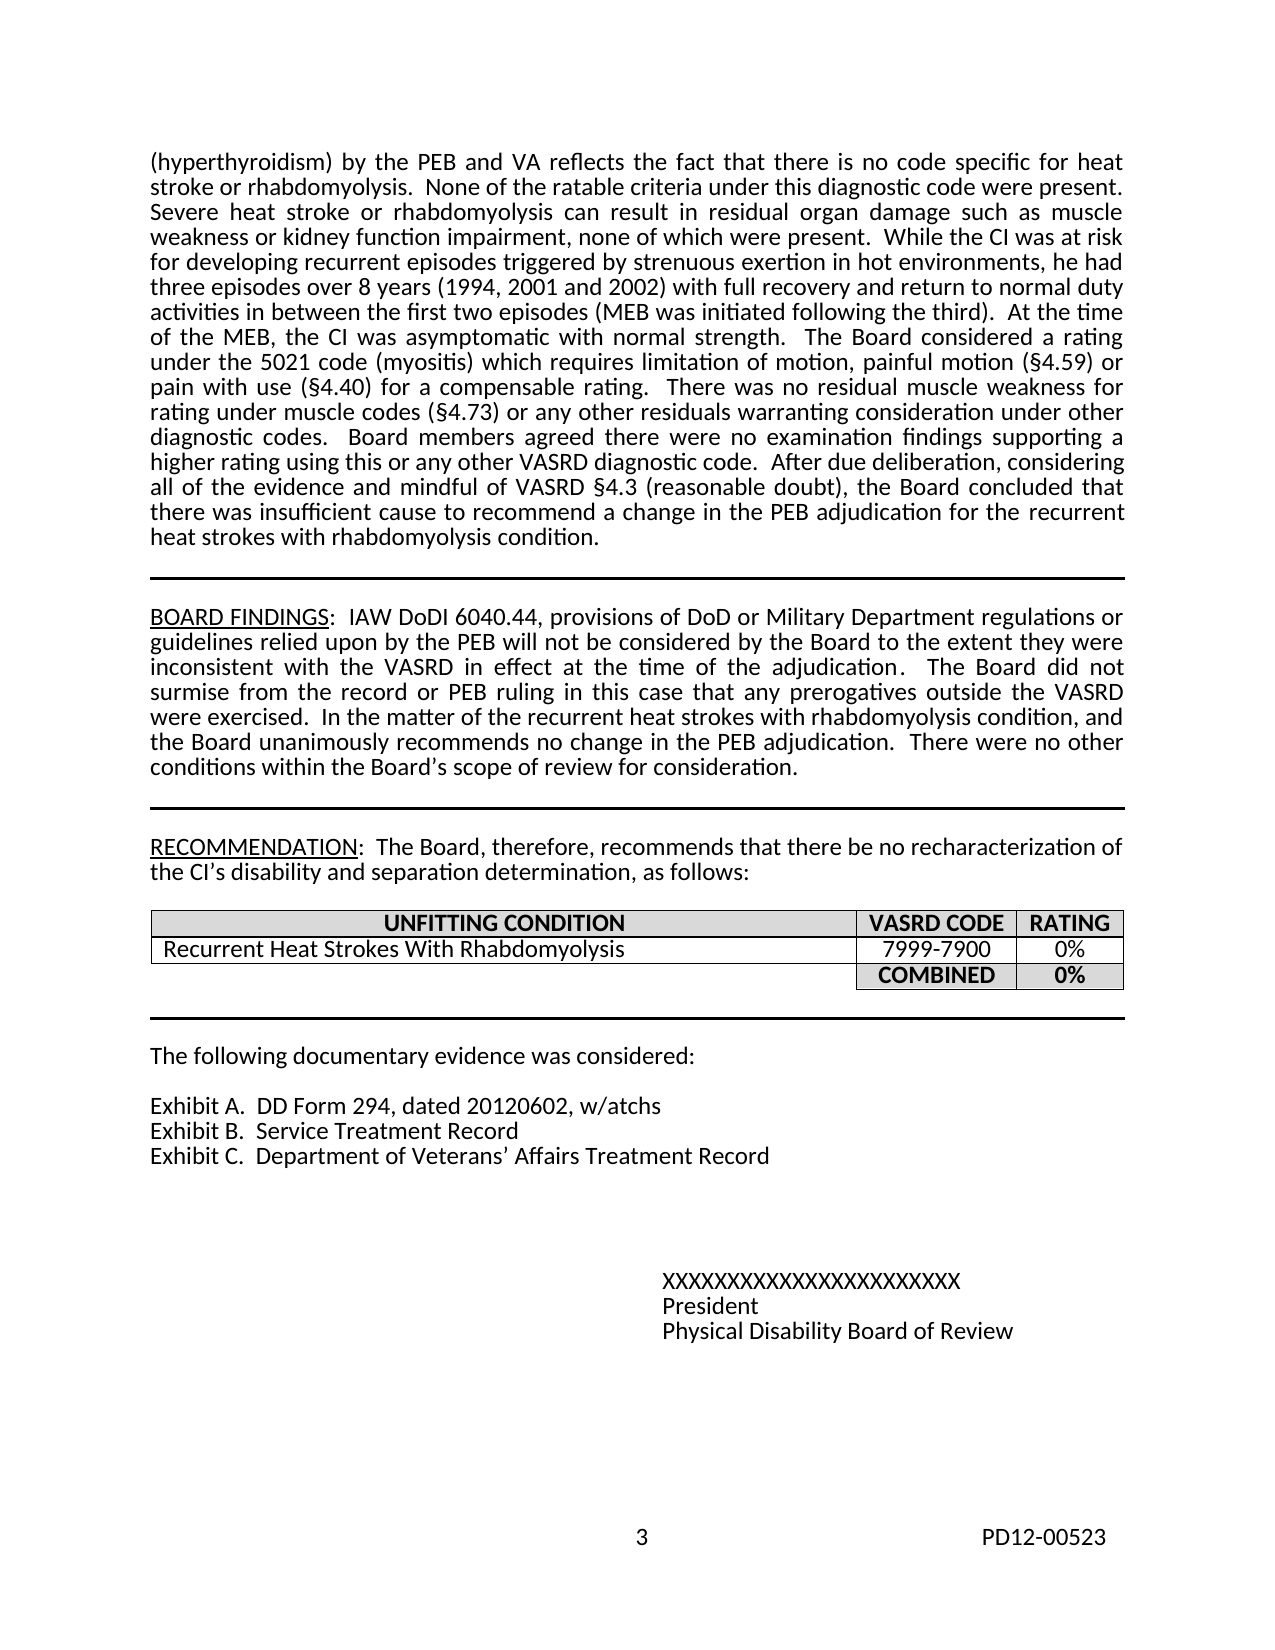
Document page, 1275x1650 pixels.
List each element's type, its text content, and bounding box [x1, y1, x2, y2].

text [150, 150, 1125, 550]
text Exhibit B. Service Treatment Record [150, 1120, 1125, 1145]
text RECOMMENDATION: The Board, therefore, recommends that there be no recharacterization of the CI’s disability and separation determination, as follows: [150, 835, 1125, 885]
text Physical Disability Board of Review [150, 1320, 1125, 1345]
text The following documentary evidence was considered: [150, 1045, 1125, 1070]
table_cell COMBINED [857, 964, 1016, 988]
table_header VASRD CODE [857, 911, 1016, 936]
table_cell 0% [1017, 964, 1123, 988]
table_cell 7999-7900 [857, 938, 1016, 962]
table_header UNFITTING CONDITION [152, 911, 856, 936]
text BOARD FINDINGS: IAW DoDI 6040.44, provisions of DoD or Military Department regulations or guidelines relied upon by the PEB will not be considered by the Board to the extent they were inconsistent with the VASRD in effect at the time of the adjudication. The Board did not surmise from the record or PEB ruling in this case that any prerogatives outside the VASRD were exercised. In the matter of the recurrent heat strokes with rhabdomyolysis condition, and the Board unanimously recommends no change in the PEB adjudication. There were no other conditions within the Board’s scope of review for consideration. [150, 605, 1125, 780]
text Exhibit C. Department of Veterans’ Affairs Treatment Record [150, 1145, 1125, 1170]
text President [150, 1295, 1125, 1320]
table_cell Recurrent Heat Strokes With Rhabdomyolysis [152, 938, 856, 962]
table_header RATING [1017, 911, 1123, 936]
table_cell 0% [1017, 938, 1123, 962]
text XXXXXXXXXXXXXXXXXXXXXXX [150, 1270, 1125, 1295]
text Exhibit A. DD Form 294, dated 20120602, w/atchs [150, 1095, 1125, 1120]
